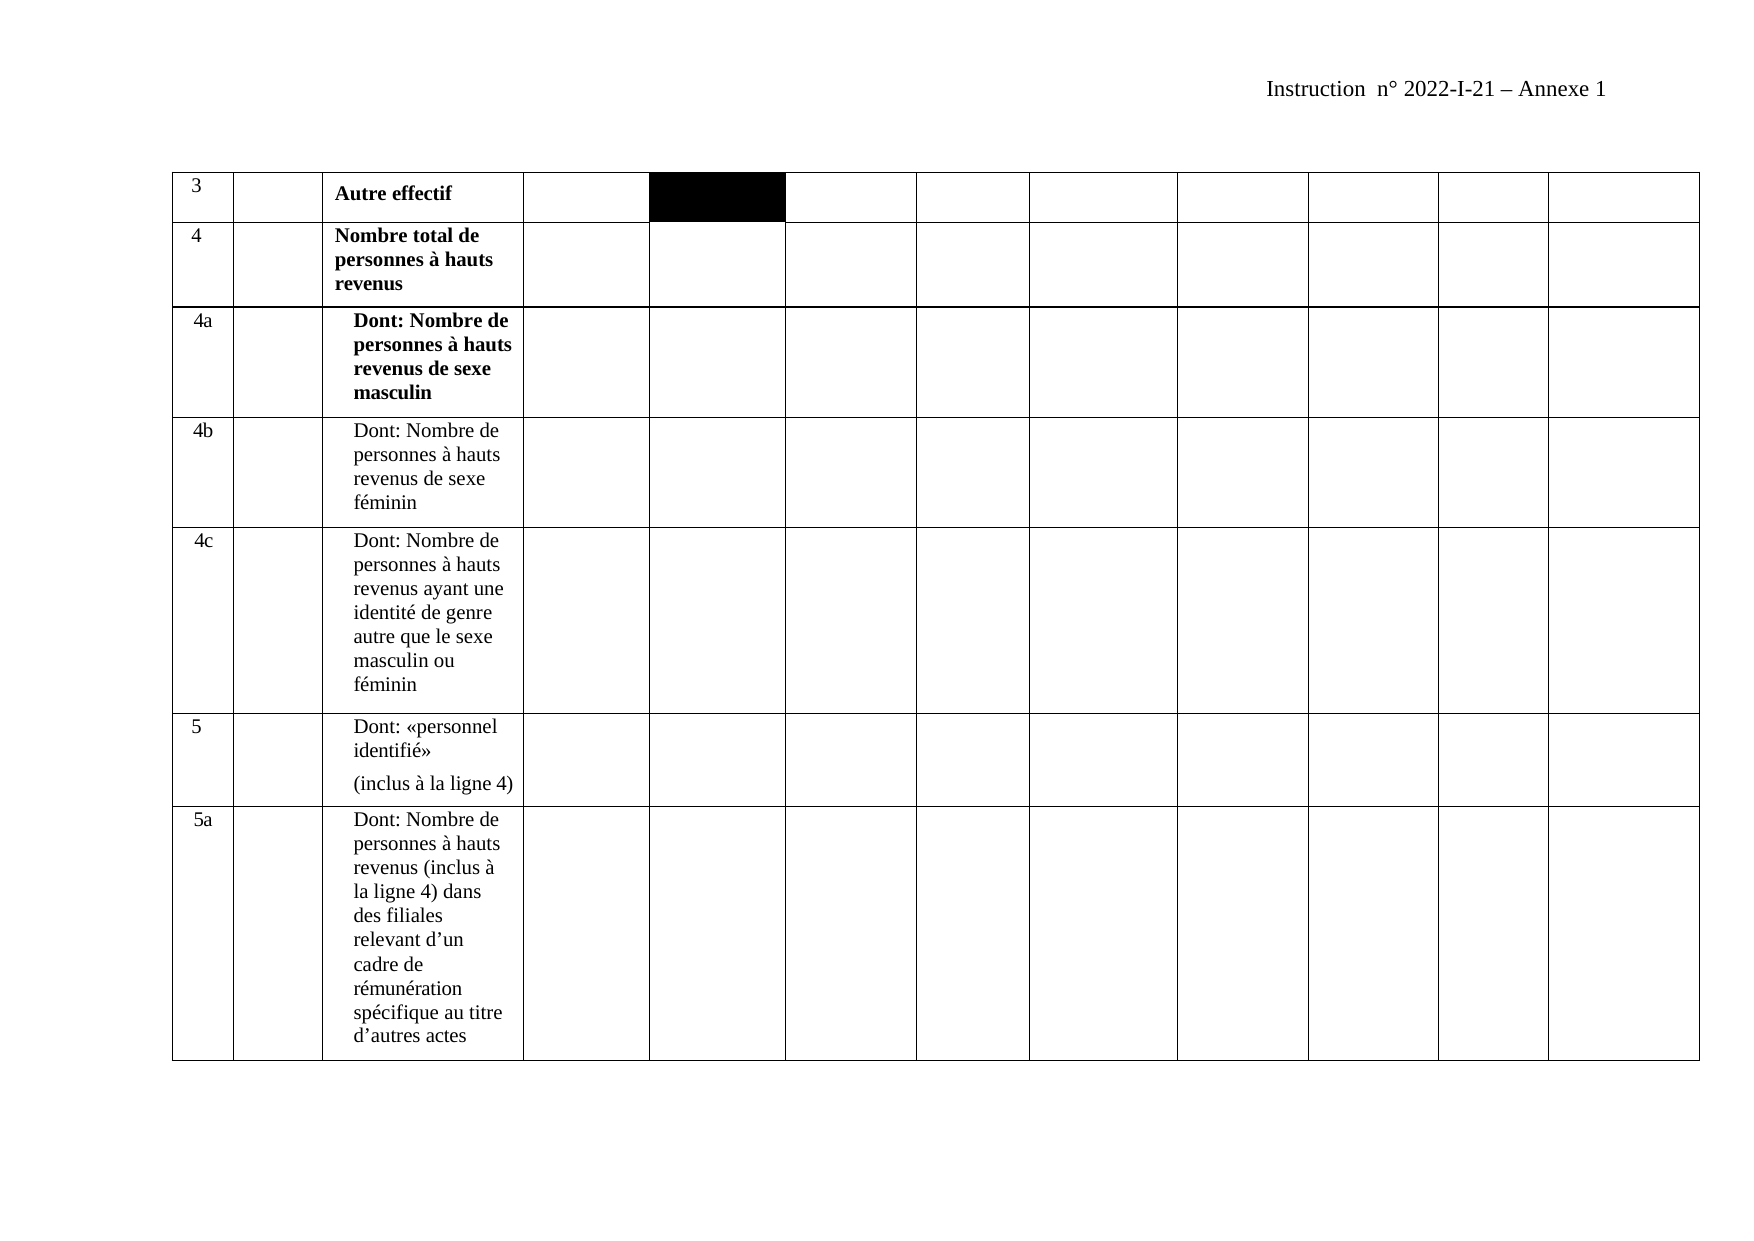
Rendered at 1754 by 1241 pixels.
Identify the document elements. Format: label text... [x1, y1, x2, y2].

table_cell [786, 418, 916, 527]
table_header [1549, 173, 1699, 222]
table_cell [650, 528, 785, 713]
table_cell [1549, 807, 1699, 1060]
table_cell [786, 223, 916, 306]
table_header [524, 173, 649, 222]
table_cell [234, 418, 322, 527]
table_cell [786, 807, 916, 1060]
table_cell [1178, 714, 1308, 806]
table_cell [234, 807, 322, 1060]
table_header [1439, 173, 1548, 222]
table_cell [1030, 528, 1177, 713]
table_cell 4b [173, 418, 233, 527]
table_cell [234, 308, 322, 417]
table_cell [1439, 714, 1548, 806]
table_cell [234, 528, 322, 713]
table_cell [1030, 714, 1177, 806]
table_cell [524, 528, 649, 713]
table_cell 4c [173, 528, 233, 713]
table_cell [1439, 528, 1548, 713]
table_cell [786, 714, 916, 806]
table_cell [1439, 223, 1548, 306]
table_cell [1030, 418, 1177, 527]
table_cell [917, 223, 1029, 306]
table_header [786, 173, 916, 222]
table_header [650, 173, 785, 222]
table_cell Nombre total de personnes à hauts revenus [323, 223, 523, 306]
table_cell [524, 807, 649, 1060]
table_cell [650, 418, 785, 527]
table_cell 4a [173, 308, 233, 417]
table_header [917, 173, 1029, 222]
table_cell Dont: Nombre de personnes à hauts revenus ayant une identité de genre autre que le sexe masculin ou féminin [323, 528, 523, 713]
table_cell [1439, 807, 1548, 1060]
table_cell [1439, 418, 1548, 527]
table_header [234, 173, 322, 222]
table_cell [1178, 528, 1308, 713]
table_cell [1178, 308, 1308, 417]
table_header [1030, 173, 1177, 222]
table_cell [524, 223, 649, 306]
table_cell [650, 222, 785, 306]
table_cell [234, 223, 322, 306]
table_cell [1549, 528, 1699, 713]
table_header [1309, 173, 1438, 222]
table_cell [917, 418, 1029, 527]
table_header 3 [173, 173, 233, 222]
table_cell [1549, 223, 1699, 306]
table_header [1178, 173, 1308, 222]
table_cell [524, 714, 649, 806]
table_cell [524, 418, 649, 527]
table_cell [650, 308, 785, 417]
table_cell [524, 308, 649, 417]
table_cell [1178, 418, 1308, 527]
table_cell 4 [173, 223, 233, 306]
table_cell Dont: Nombre de personnes à hauts revenus (inclus à la ligne 4) dans des filiales relevant d’un cadre de rémunération spécifique au titre d’autres actes [323, 807, 523, 1060]
table_cell [1178, 807, 1308, 1060]
table_cell [1030, 223, 1177, 306]
table_cell Dont: Nombre de personnes à hauts revenus de sexe masculin [323, 308, 523, 417]
table_cell [917, 714, 1029, 806]
table_cell [1549, 418, 1699, 527]
table_cell [786, 528, 916, 713]
table_cell [917, 308, 1029, 417]
table_cell 5a [173, 807, 233, 1060]
table_cell [917, 807, 1029, 1060]
table_cell [1178, 223, 1308, 306]
table_cell [786, 308, 916, 417]
table_cell [1309, 528, 1438, 713]
table_cell [1309, 308, 1438, 417]
table_cell [1030, 308, 1177, 417]
table_cell [1439, 308, 1548, 417]
table_cell [234, 714, 322, 806]
table_cell [917, 528, 1029, 713]
table_cell Dont: «personnel identifié» (inclus à la ligne 4) [323, 714, 523, 806]
table_cell [1030, 807, 1177, 1060]
table_cell [1309, 714, 1438, 806]
table_cell 5 [173, 714, 233, 806]
table_cell [1309, 807, 1438, 1060]
table_cell [650, 714, 785, 806]
table_cell [1309, 223, 1438, 306]
table_cell [1549, 714, 1699, 806]
table_cell [650, 807, 785, 1060]
table_cell [1309, 418, 1438, 527]
table_cell Dont: Nombre de personnes à hauts revenus de sexe féminin [323, 418, 523, 527]
table_header Autre effectif [323, 173, 523, 222]
table_cell [1549, 308, 1699, 417]
